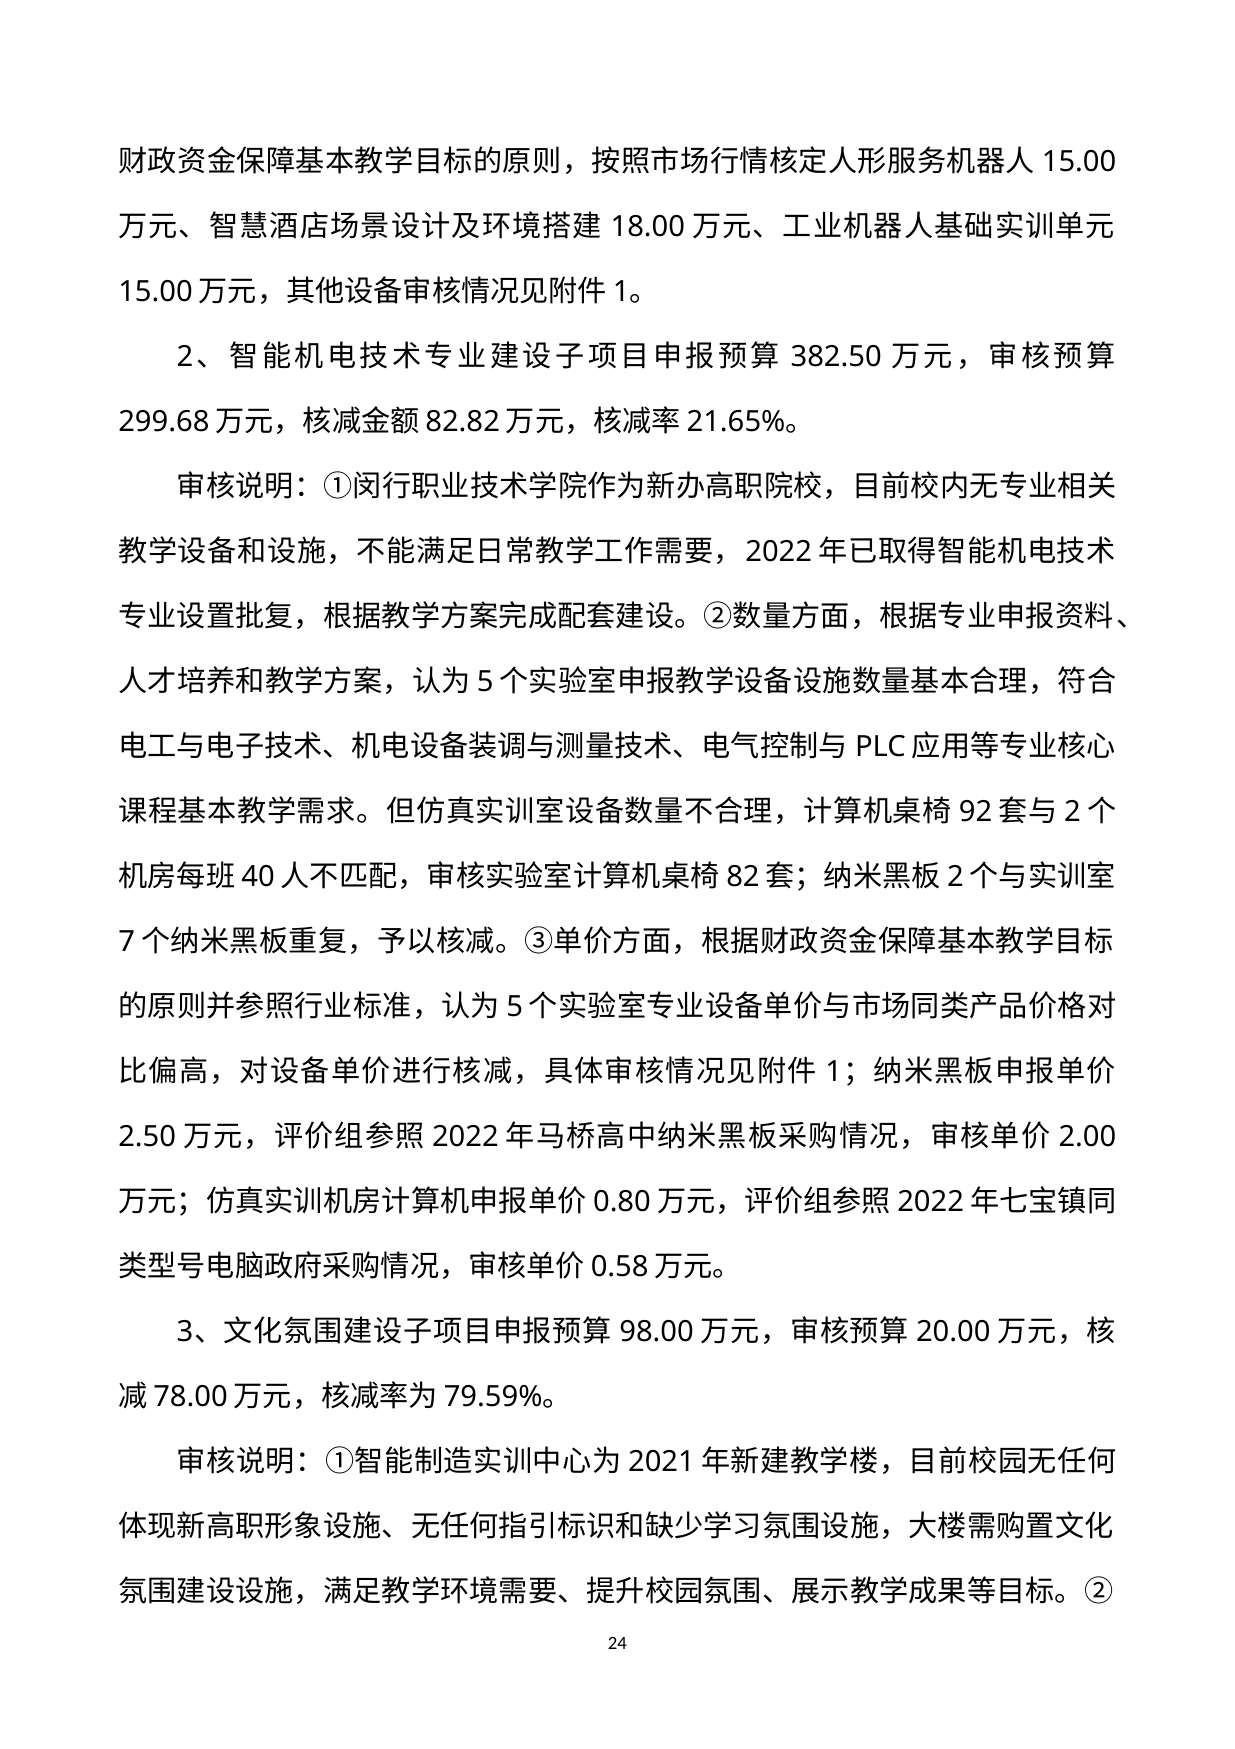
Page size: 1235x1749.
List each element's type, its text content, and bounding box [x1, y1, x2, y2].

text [118, 1427, 1116, 1622]
text 审核说明：①闵行职业技术学院作为新办高职院校，目前校内无专业相关教学设备和设施，不能满足日常教学工作需要，2022年已取得智能机电技术专业设置批复，根据教学方案完成配套建设。②数量方面，根据专业申报资料、人才培养和教学方案，认为5个实验室申报教学设备设施数量基本合理，符合电工与电子技术、机电设备装调与测量技术、电气控制与PLC应用等专业核心课程基本教学需求。但仿真实训室设备数量不合理，计算机桌椅92套与2个机房每班40人不匹配，审核实验室计算机桌椅82套；纳米黑板2个与实训室7个纳米黑板重复，予以核减。③单价方面，根据财政资金保障基本教学目标的原则并参照行业标准，认为5个实验室专业设备单价与市场同类产品价格对比偏高，对设备单价进行核减，具体审核情况见附件1；纳米黑板申报单价2.50万元，评价组参照2022年马桥高中纳米黑板采购情况，审核单价2.00万元；仿真实训机房计算机申报单价0.80万元，评价组参照2022年七宝镇同类型号电脑政府采购情况，审核单价0.58万元。 [118, 452, 1116, 1297]
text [118, 127, 1116, 322]
text 2、智能机电技术专业建设子项目申报预算382.50万元，审核预算299.68万元，核减金额82.82万元，核减率21.65%。 [118, 322, 1116, 452]
text 3、文化氛围建设子项目申报预算98.00万元，审核预算20.00万元，核减78.00万元，核减率为79.59%。 [118, 1297, 1116, 1427]
